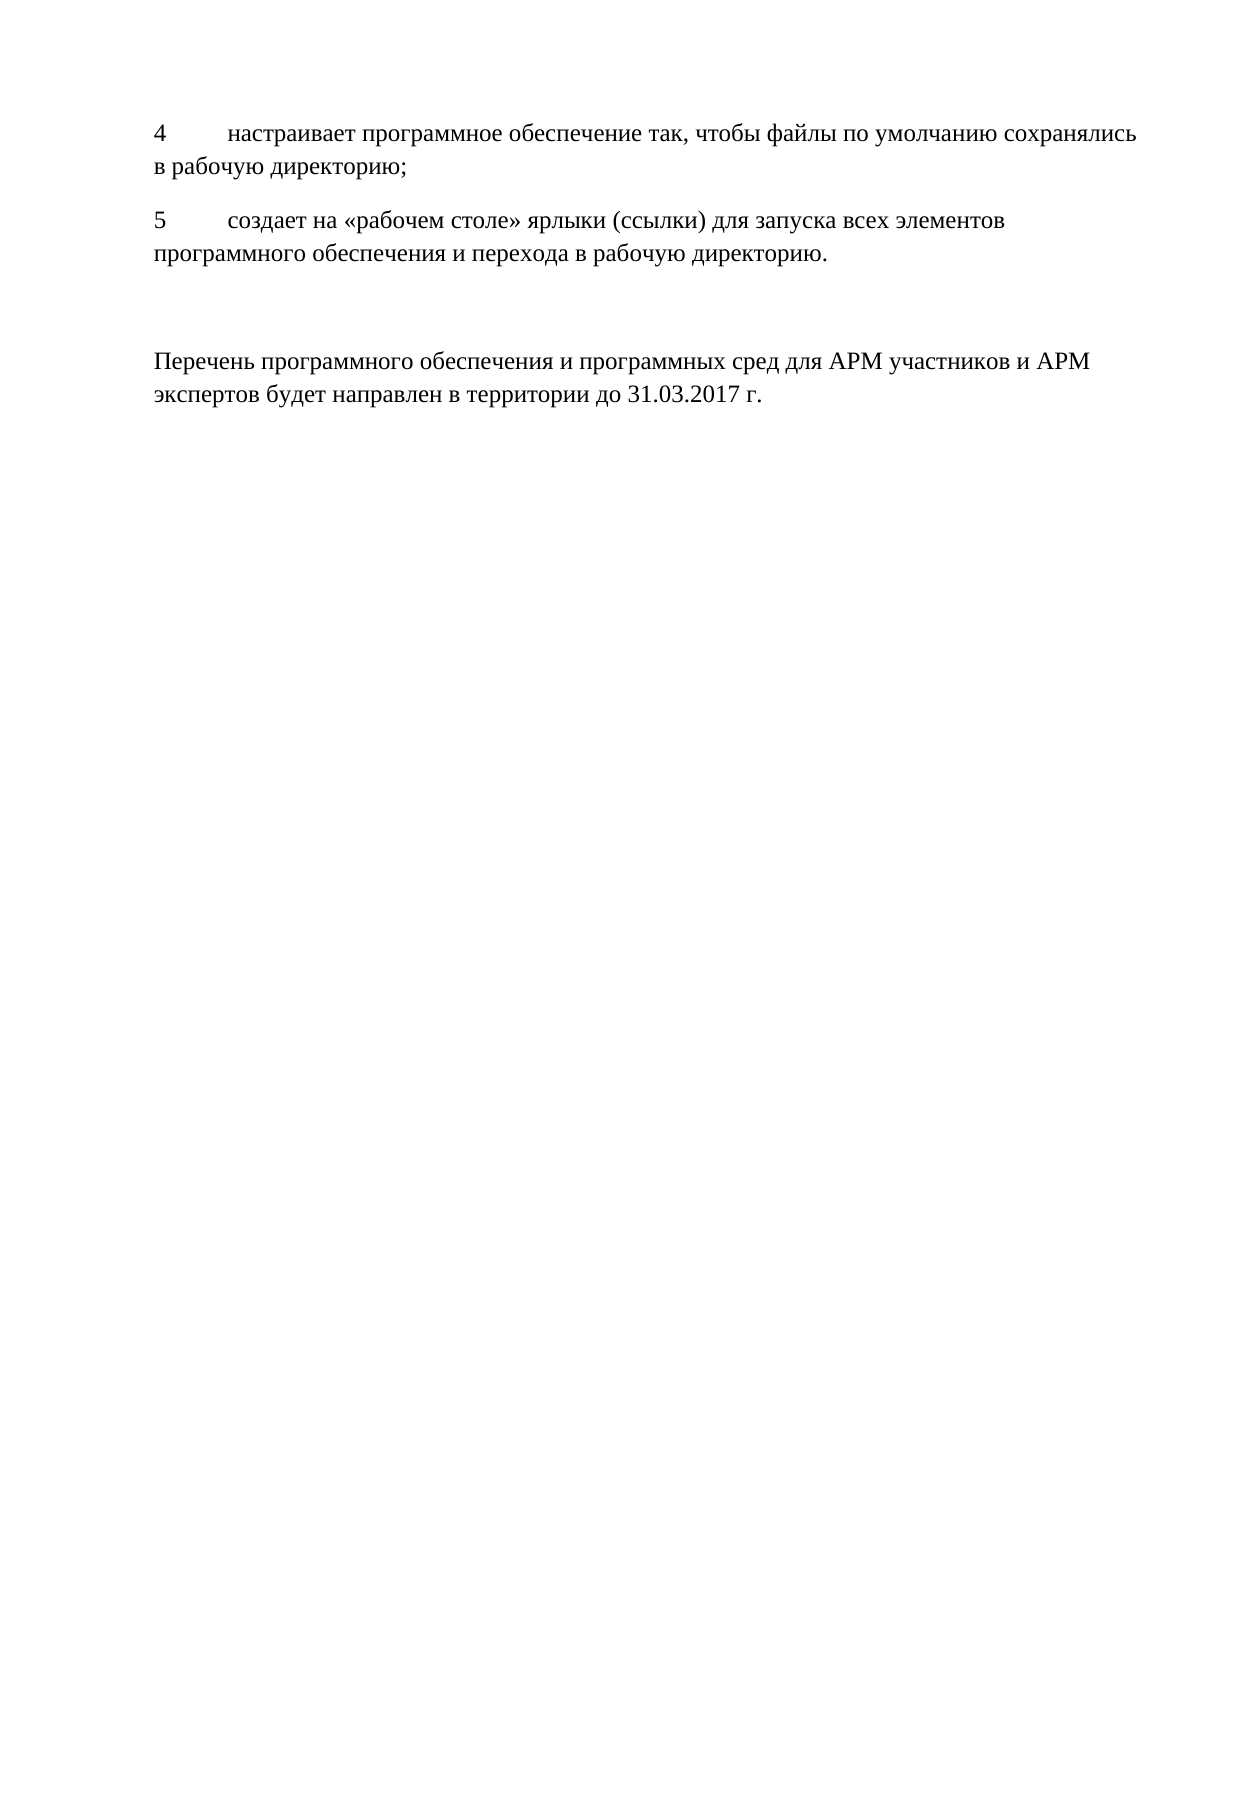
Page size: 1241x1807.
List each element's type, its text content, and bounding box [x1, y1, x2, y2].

text Перечень программного обеспечения и программных сред для АРМ участников и АРМ экспертов будет направлен в территории до 31.03.2017 г. [153, 346, 1146, 408]
text 5 создает на «рабочем столе» ярлыки (ссылки) для запуска всех элементов программного обеспечения и перехода в рабочую директорию. [153, 205, 1146, 267]
text 4 настраивает программное обеспечение так, чтобы файлы по умолчанию сохранялись в рабочую директорию; [153, 118, 1146, 180]
